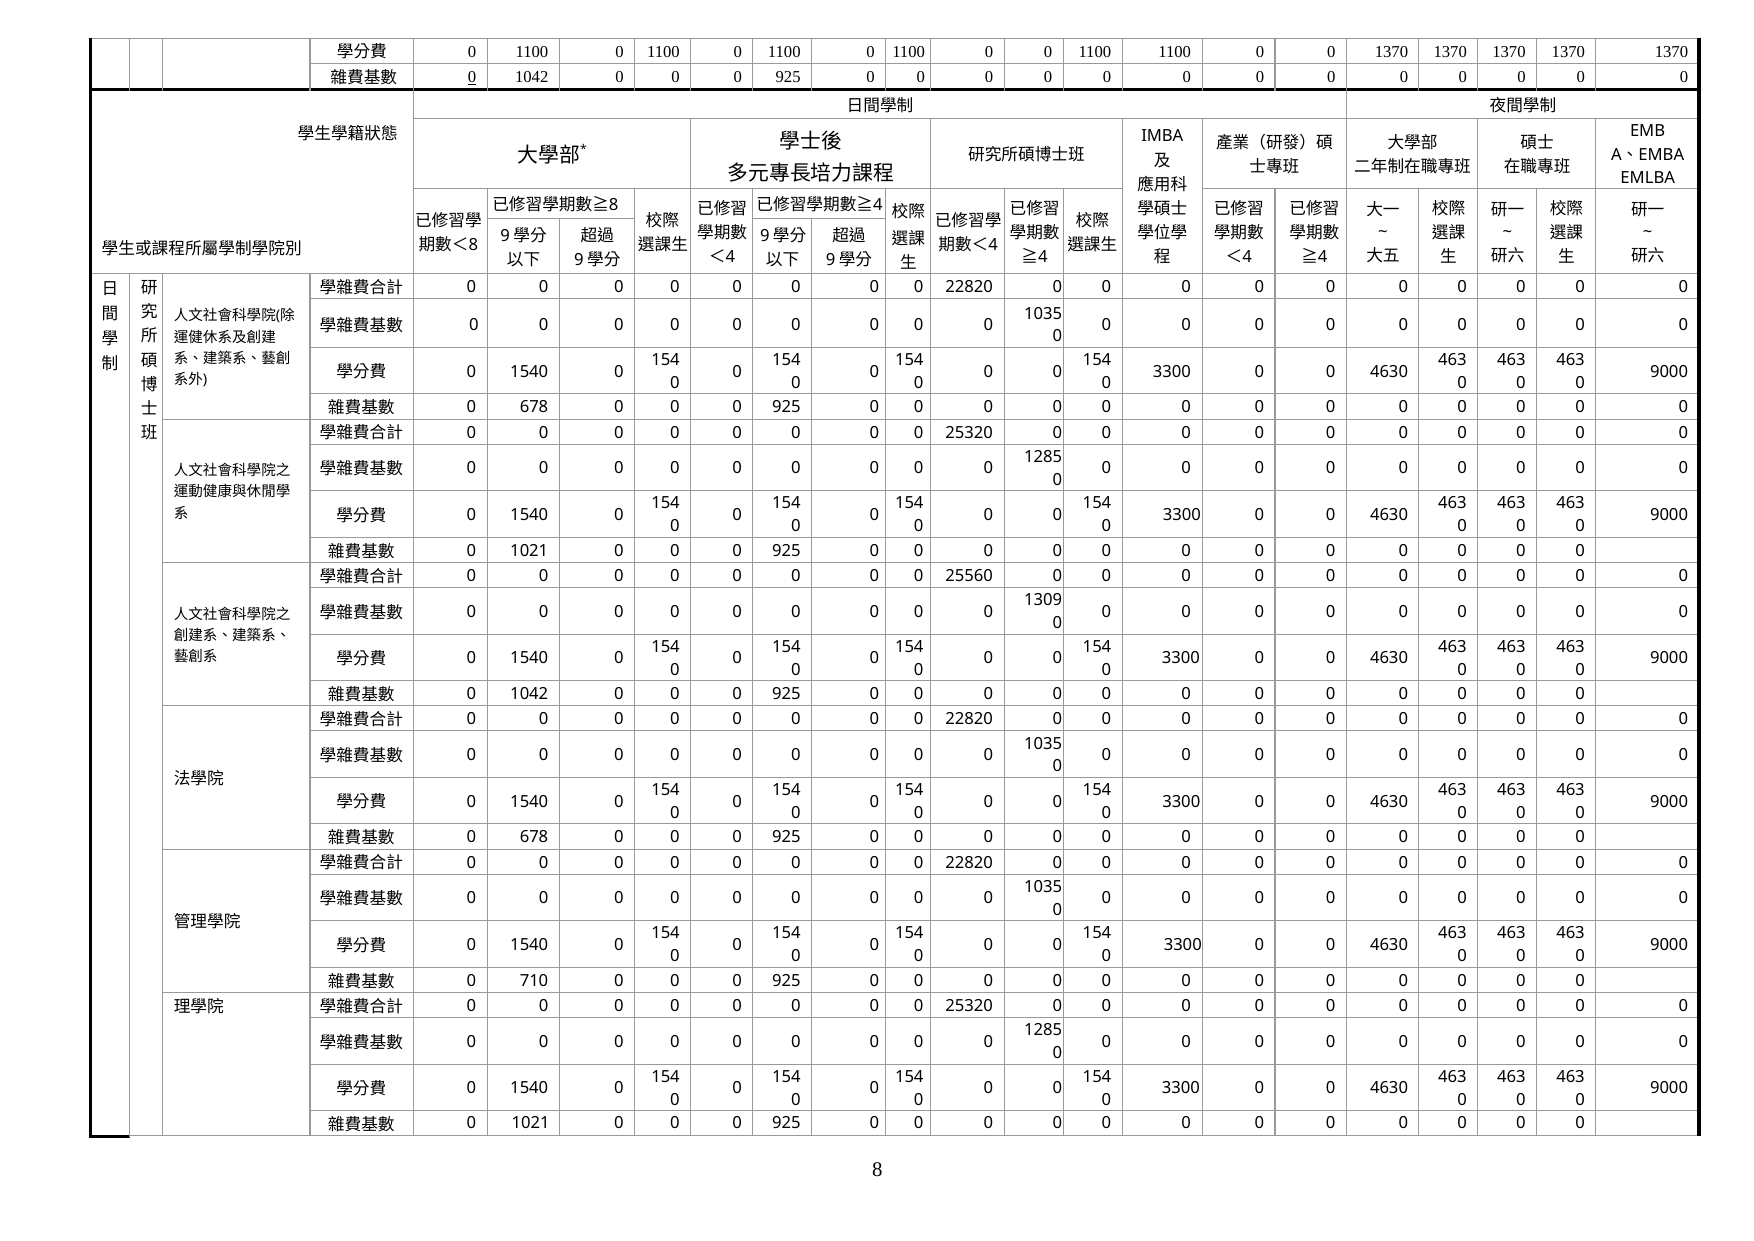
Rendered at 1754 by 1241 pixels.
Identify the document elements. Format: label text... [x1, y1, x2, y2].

table_cell 0 [488, 274, 559, 298]
table_cell 0 [1596, 850, 1697, 874]
table_cell 0 [1123, 445, 1202, 490]
table_cell 0 [1596, 588, 1697, 633]
table_cell 0 [1203, 563, 1274, 587]
table_cell 0 [1203, 681, 1274, 705]
table_cell 0 [1419, 588, 1477, 633]
table_cell 0 [635, 538, 690, 562]
table_cell 0 [1347, 993, 1418, 1017]
table_cell 碩士 在職專班 [1478, 119, 1595, 188]
table_cell 0 [488, 299, 559, 347]
table_cell 0 [1419, 299, 1477, 347]
table_cell 0 [1347, 875, 1418, 920]
table_cell 0 [1123, 64, 1202, 88]
table_cell 0 [1123, 274, 1202, 298]
table_cell 0 [1478, 968, 1536, 992]
table_cell 0 [812, 445, 885, 490]
table_cell 678 [488, 824, 559, 848]
table_cell 0 [886, 731, 930, 777]
table_cell 超過 9學分 [560, 219, 634, 273]
table_cell 校際 選課生 [635, 189, 690, 273]
table_cell 4630 [1537, 491, 1595, 537]
table_cell 3300 [1123, 778, 1202, 823]
table_cell 0 [414, 993, 487, 1017]
table_cell 0 [1276, 299, 1346, 347]
table_cell 0 [886, 299, 930, 347]
table_cell 0 [1005, 824, 1063, 848]
table_cell 0 [1203, 394, 1274, 418]
table_cell 0 [886, 538, 930, 562]
table_cell 0 [1005, 274, 1063, 298]
table_cell 1370 [1419, 39, 1477, 63]
table_cell 0 [1203, 420, 1274, 444]
table_cell 0 [931, 1111, 1004, 1135]
table_cell 1540 [886, 778, 930, 823]
table_cell 0 [1203, 64, 1274, 88]
table_cell 0 [886, 1111, 930, 1135]
table_cell 0 [1123, 824, 1202, 848]
table_cell 9000 [1596, 921, 1697, 967]
table_cell 0 [1064, 993, 1122, 1017]
table_cell 0 [1419, 681, 1477, 705]
table_cell 1100 [1064, 39, 1122, 63]
table_cell 0 [1478, 563, 1536, 587]
table_cell 人文社會科學院之創建系、建築系、藝創系 [163, 563, 309, 705]
table_cell IMBA及 應用科學碩士學位學程 [1123, 119, 1202, 273]
table_cell 0 [753, 850, 811, 874]
table_cell 校際 選課生 [1064, 189, 1122, 273]
table_cell 0 [691, 1018, 752, 1063]
table_cell 0 [812, 681, 885, 705]
table_cell 0 [560, 1065, 634, 1110]
table_cell 0 [812, 706, 885, 730]
table_cell 0 [414, 824, 487, 848]
table_cell 0 [560, 1111, 634, 1135]
table_cell 0 [414, 394, 487, 418]
table_cell 0 [1596, 64, 1697, 88]
table_cell 0 [414, 39, 487, 63]
table_cell 0 [488, 993, 559, 1017]
table_cell 0 [886, 968, 930, 992]
table_cell 0 [931, 491, 1004, 537]
table_cell 4630 [1419, 921, 1477, 967]
table_cell 4630 [1537, 921, 1595, 967]
table_cell 4630 [1419, 778, 1477, 823]
table_cell 0 [753, 274, 811, 298]
table_cell 0 [1203, 921, 1274, 967]
table_cell 1100 [635, 39, 690, 63]
table_cell 0 [1064, 274, 1122, 298]
table_cell 0 [1276, 445, 1346, 490]
table_cell 1100 [488, 39, 559, 63]
table_cell 0 [1203, 968, 1274, 992]
table_cell 0 [753, 706, 811, 730]
table_cell [1596, 538, 1697, 562]
table_cell 學雜費合計 [311, 563, 413, 587]
table_cell 0 [1478, 681, 1536, 705]
table_cell 1540 [1064, 1065, 1122, 1110]
table_cell 0 [1419, 420, 1477, 444]
table_cell 0 [1347, 824, 1418, 848]
table_cell 0 [1537, 993, 1595, 1017]
table_cell 0 [812, 1065, 885, 1110]
table_cell 0 [691, 1065, 752, 1110]
table_cell 0 [635, 824, 690, 848]
table_cell 0 [1596, 394, 1697, 418]
table_cell 0 [1537, 274, 1595, 298]
table_cell 0 [1203, 850, 1274, 874]
table_cell 0 [931, 348, 1004, 393]
table_cell 0 [1005, 64, 1063, 88]
table_cell 0 [414, 635, 487, 680]
table_cell 925 [753, 824, 811, 848]
table_cell 0 [1276, 1065, 1346, 1110]
table_cell 1540 [635, 921, 690, 967]
table_cell 0 [414, 850, 487, 874]
table_cell 0 [560, 274, 634, 298]
table_cell 0 [1005, 635, 1063, 680]
table_cell 0 [1347, 731, 1418, 777]
table_cell 0 [560, 635, 634, 680]
table_cell 學分費 [311, 778, 413, 823]
table_cell 0 [560, 445, 634, 490]
table_cell 0 [691, 274, 752, 298]
table_cell EMBA、EMBAEMLBA [1596, 119, 1697, 188]
table_cell 0 [635, 681, 690, 705]
table_cell 0 [886, 850, 930, 874]
table_cell 0 [1064, 1111, 1122, 1135]
table_cell 0 [414, 706, 487, 730]
table_cell 0 [635, 968, 690, 992]
table_cell 0 [1064, 64, 1122, 88]
table_cell 0 [1596, 706, 1697, 730]
table_cell 0 [414, 731, 487, 777]
table_cell [1596, 824, 1697, 848]
table_cell 0 [1203, 348, 1274, 393]
table_cell 1540 [635, 635, 690, 680]
table_cell 理學院 [163, 993, 309, 1135]
table_cell 0 [1596, 445, 1697, 490]
table_cell 已修習 學期數 ＜4 [1203, 189, 1274, 273]
table_cell 0 [1064, 394, 1122, 418]
table_cell 0 [1537, 420, 1595, 444]
table_cell 0 [635, 1111, 690, 1135]
table_cell 9學分 以下 [753, 219, 811, 273]
table_cell 0 [1276, 394, 1346, 418]
table_cell 0 [1123, 731, 1202, 777]
table_cell 0 [753, 563, 811, 587]
table_cell 0 [1005, 420, 1063, 444]
table_cell 0 [560, 731, 634, 777]
table_cell 0 [931, 588, 1004, 633]
table_cell 0 [1123, 1111, 1202, 1135]
table_cell 1021 [488, 538, 559, 562]
table_cell 0 [414, 274, 487, 298]
table_cell 0 [931, 681, 1004, 705]
table_cell 0 [1123, 299, 1202, 347]
table_cell 學分費 [311, 348, 413, 393]
table_cell 0 [1005, 394, 1063, 418]
table_cell 學雜費基數 [311, 875, 413, 920]
table_cell 10350 [1005, 731, 1063, 777]
table_cell 0 [560, 875, 634, 920]
table_cell 9000 [1596, 348, 1697, 393]
table_cell 0 [691, 681, 752, 705]
table_cell 0 [1203, 778, 1274, 823]
table_cell 0 [1005, 681, 1063, 705]
table_cell 0 [1276, 875, 1346, 920]
table_cell 0 [1203, 538, 1274, 562]
table_cell 產業（研發）碩士專班 [1203, 119, 1346, 188]
table_cell 0 [1537, 1111, 1595, 1135]
table_cell 1540 [886, 1065, 930, 1110]
table_cell 0 [635, 274, 690, 298]
table_cell 0 [1064, 445, 1122, 490]
table_cell 0 [691, 563, 752, 587]
table_cell 0 [1537, 394, 1595, 418]
table_cell 0 [1347, 274, 1418, 298]
table_cell 4630 [1537, 1065, 1595, 1110]
table_cell 0 [1276, 1018, 1346, 1063]
table_cell 0 [753, 731, 811, 777]
table_cell [1596, 968, 1697, 992]
table_cell 0 [691, 299, 752, 347]
table_cell 0 [635, 875, 690, 920]
table_cell 0 [1005, 968, 1063, 992]
table_cell 0 [1537, 1018, 1595, 1063]
table_cell 22820 [931, 706, 1004, 730]
table_cell 4630 [1419, 348, 1477, 393]
table_cell 0 [1537, 850, 1595, 874]
table_cell 0 [1064, 299, 1122, 347]
table_cell 0 [1478, 993, 1536, 1017]
table_cell 0 [1347, 706, 1418, 730]
table_cell 學雜費合計 [311, 706, 413, 730]
table_cell 雜費基數 [311, 64, 413, 88]
table_cell 0 [560, 563, 634, 587]
table_cell 3300 [1123, 348, 1202, 393]
table_cell 0 [812, 968, 885, 992]
table_cell 0 [560, 491, 634, 537]
table_cell 0 [1276, 850, 1346, 874]
table_cell 0 [1064, 538, 1122, 562]
table_cell 0 [1478, 731, 1536, 777]
table_cell 0 [1005, 850, 1063, 874]
table_cell 3300 [1123, 1065, 1202, 1110]
table_cell 研一 ~ 研六 [1596, 189, 1697, 273]
table_cell 0 [691, 538, 752, 562]
table_cell 0 [1123, 850, 1202, 874]
table_cell 0 [1064, 824, 1122, 848]
table_cell 0 [1419, 64, 1477, 88]
table_cell 1540 [1064, 921, 1122, 967]
table_cell 0 [691, 39, 752, 63]
table_cell 4630 [1537, 778, 1595, 823]
table_cell 0 [1276, 706, 1346, 730]
table_cell 1100 [753, 39, 811, 63]
table_cell 0 [886, 1018, 930, 1063]
table_cell 0 [1203, 274, 1274, 298]
table_cell 4630 [1478, 635, 1536, 680]
table_cell 0 [753, 299, 811, 347]
table_cell 0 [886, 64, 930, 88]
table_cell 0 [812, 64, 885, 88]
table_cell 0 [691, 968, 752, 992]
table_cell 0 [812, 274, 885, 298]
table_cell 0 [560, 993, 634, 1017]
table_cell 0 [1276, 681, 1346, 705]
table_cell 0 [1064, 850, 1122, 874]
table_cell [1596, 1111, 1697, 1135]
table_cell 925 [753, 394, 811, 418]
table_cell 0 [691, 635, 752, 680]
table_cell 0 [560, 348, 634, 393]
table_cell 0 [931, 921, 1004, 967]
table_cell 925 [753, 681, 811, 705]
table_cell 0 [1347, 681, 1418, 705]
table_cell 1370 [1478, 39, 1536, 63]
table_cell 0 [1537, 64, 1595, 88]
table_cell 0 [1347, 445, 1418, 490]
table_cell 0 [1005, 1065, 1063, 1110]
table_cell 0 [1123, 1018, 1202, 1063]
table_cell 0 [1347, 1018, 1418, 1063]
table_cell 0 [1478, 850, 1536, 874]
table_cell 0 [812, 299, 885, 347]
table_cell 0 [812, 39, 885, 63]
table_cell 4630 [1347, 491, 1418, 537]
table_cell 0 [931, 824, 1004, 848]
table_cell 0 [931, 299, 1004, 347]
table_cell 大學部 二年制在職專班 [1347, 119, 1477, 188]
table_cell 雜費基數 [311, 394, 413, 418]
table_cell 925 [753, 64, 811, 88]
table_cell 4630 [1478, 778, 1536, 823]
table_cell 0 [1596, 993, 1697, 1017]
table_cell 0 [931, 394, 1004, 418]
table_cell 0 [886, 875, 930, 920]
table_cell 0 [1203, 445, 1274, 490]
table_cell 0 [931, 875, 1004, 920]
table_cell 0 [414, 348, 487, 393]
table_cell 1540 [753, 778, 811, 823]
table_cell 0 [1347, 563, 1418, 587]
table_cell [1596, 681, 1697, 705]
table_cell 0 [1123, 681, 1202, 705]
table_cell 0 [1478, 588, 1536, 633]
table_cell 0 [1203, 824, 1274, 848]
table_cell 0 [414, 491, 487, 537]
table_cell 1540 [753, 348, 811, 393]
table_cell 0 [931, 731, 1004, 777]
table_cell 0 [812, 875, 885, 920]
table_cell 0 [691, 706, 752, 730]
table_cell 0 [1537, 299, 1595, 347]
table_cell 9000 [1596, 1065, 1697, 1110]
table_cell 1540 [488, 921, 559, 967]
table_cell 0 [753, 993, 811, 1017]
table_cell 0 [1596, 875, 1697, 920]
table_cell 0 [1203, 1111, 1274, 1135]
table_cell 0 [1537, 588, 1595, 633]
table_cell 雜費基數 [311, 1111, 413, 1135]
table_cell 0 [1537, 538, 1595, 562]
table_cell 0 [812, 538, 885, 562]
table_cell 學雜費合計 [311, 850, 413, 874]
table_cell 0 [1419, 274, 1477, 298]
table_cell 人文社會科學院(除運健休系及創建系、建築系、藝創系外) [163, 274, 309, 418]
table_cell 1370 [1537, 39, 1595, 63]
table_cell 4630 [1537, 348, 1595, 393]
table_cell 0 [691, 778, 752, 823]
table_cell 0 [1276, 968, 1346, 992]
table_cell 12850 [1005, 445, 1063, 490]
table_cell 0 [1064, 706, 1122, 730]
table_cell 0 [1419, 1018, 1477, 1063]
table_cell 學分費 [311, 39, 413, 63]
table_cell 0 [812, 731, 885, 777]
table_cell 雜費基數 [311, 824, 413, 848]
table_cell 日間學制 [414, 91, 1346, 117]
table_cell 1100 [886, 39, 930, 63]
table_cell 0 [1203, 588, 1274, 633]
table_cell 925 [753, 968, 811, 992]
table_cell 0 [812, 921, 885, 967]
table_cell 0 [1419, 1111, 1477, 1135]
table_cell 0 [635, 563, 690, 587]
table_cell 管理學院 [163, 850, 309, 992]
table_cell 0 [812, 778, 885, 823]
table_cell 0 [1596, 563, 1697, 587]
table_cell 1540 [1064, 491, 1122, 537]
table_cell 0 [488, 875, 559, 920]
table_cell 研 究 所 碩 博 士 班 [130, 274, 162, 1135]
table_cell 0 [1276, 274, 1346, 298]
table_cell 0 [414, 538, 487, 562]
table_cell 0 [560, 824, 634, 848]
table_cell 0 [812, 420, 885, 444]
table_cell 0 [886, 445, 930, 490]
table_cell 678 [488, 394, 559, 418]
table_cell 0 [1064, 588, 1122, 633]
table_cell 0 [1419, 968, 1477, 992]
table_cell 0 [1005, 538, 1063, 562]
table_cell 0 [1276, 1111, 1346, 1135]
table_cell 0 [560, 1018, 634, 1063]
table_cell 0 [1478, 1111, 1536, 1135]
table_cell 已修習學期數＜4 [931, 189, 1004, 273]
table_cell 0 [1064, 731, 1122, 777]
table_cell 22820 [931, 850, 1004, 874]
table_cell 4630 [1419, 635, 1477, 680]
table_cell 0 [488, 850, 559, 874]
table_cell 雜費基數 [311, 968, 413, 992]
table_cell 0 [414, 64, 487, 88]
table_cell 已修習學期數≧4 [1276, 189, 1346, 273]
table_cell 0 [1419, 875, 1477, 920]
table_cell 0 [1419, 563, 1477, 587]
table_cell 0 [691, 993, 752, 1017]
table_cell 0 [1347, 1111, 1418, 1135]
table_cell 學士後 多元專長培力課程 [691, 119, 930, 188]
table_cell 925 [753, 538, 811, 562]
table_cell 0 [691, 445, 752, 490]
table_cell 0 [635, 850, 690, 874]
table_cell 0 [1064, 1018, 1122, 1063]
table_cell 學分費 [311, 1065, 413, 1110]
table_cell 0 [1203, 299, 1274, 347]
table_cell 0 [635, 445, 690, 490]
table_cell 0 [560, 921, 634, 967]
table_cell 1540 [488, 348, 559, 393]
table_cell 1540 [635, 778, 690, 823]
table_cell 4630 [1347, 778, 1418, 823]
table_cell 0 [488, 1018, 559, 1063]
table_cell 3300 [1123, 491, 1202, 537]
table_cell 0 [1537, 681, 1595, 705]
table_cell 學生學籍狀態 學生或課程所屬學制學院別 [92, 91, 413, 273]
table_cell 0 [1203, 875, 1274, 920]
table_cell 0 [1596, 1018, 1697, 1063]
table_cell 1370 [1596, 39, 1697, 63]
table_cell 0 [753, 420, 811, 444]
table_cell 0 [931, 1065, 1004, 1110]
table_cell 0 [1419, 538, 1477, 562]
table_cell 0 [560, 706, 634, 730]
table_cell 1100 [1123, 39, 1202, 63]
table_cell 0 [931, 778, 1004, 823]
table_cell 0 [753, 445, 811, 490]
table_cell 0 [691, 824, 752, 848]
table_cell 0 [560, 394, 634, 418]
table_cell 0 [1537, 875, 1595, 920]
table_cell 已修習學期數＜4 [691, 189, 752, 273]
table_cell 1540 [488, 635, 559, 680]
table_cell 0 [1064, 875, 1122, 920]
table_cell 925 [753, 1111, 811, 1135]
table_cell 0 [560, 588, 634, 633]
table_cell 0 [886, 420, 930, 444]
table_cell 4630 [1478, 921, 1536, 967]
table_cell 12850 [1005, 1018, 1063, 1063]
table_cell 9000 [1596, 635, 1697, 680]
table_cell 0 [753, 588, 811, 633]
table_cell 0 [560, 538, 634, 562]
table_cell 學雜費合計 [311, 420, 413, 444]
table_cell 0 [635, 420, 690, 444]
table_cell 0 [1478, 538, 1536, 562]
table_cell 0 [1064, 681, 1122, 705]
table_cell 0 [1347, 420, 1418, 444]
table_cell 0 [931, 1018, 1004, 1063]
table_cell 0 [560, 64, 634, 88]
table_cell 25560 [931, 563, 1004, 587]
table_cell 0 [1276, 824, 1346, 848]
table_cell 1540 [488, 778, 559, 823]
table_cell 0 [931, 64, 1004, 88]
table_cell 0 [812, 1111, 885, 1135]
table_cell 1540 [886, 348, 930, 393]
table_cell 0 [1596, 731, 1697, 777]
table_cell 0 [1419, 850, 1477, 874]
table_cell 學雜費合計 [311, 274, 413, 298]
table_cell 1540 [1064, 635, 1122, 680]
table_cell 1540 [753, 491, 811, 537]
table_cell 1540 [635, 348, 690, 393]
table_cell 0 [1123, 420, 1202, 444]
table_cell 10350 [1005, 875, 1063, 920]
table_cell 0 [1005, 491, 1063, 537]
table_cell 0 [1276, 538, 1346, 562]
table_cell 0 [1203, 635, 1274, 680]
table_cell 研一 ~ 研六 [1478, 189, 1536, 273]
table_cell 0 [488, 563, 559, 587]
table_cell 0 [1419, 706, 1477, 730]
table_cell 校際選課生 [1537, 189, 1595, 273]
table_cell 0 [1478, 274, 1536, 298]
table_cell 0 [1537, 968, 1595, 992]
table_cell 1540 [753, 1065, 811, 1110]
table_cell 0 [1005, 1111, 1063, 1135]
table_cell 0 [931, 968, 1004, 992]
table_cell 0 [1276, 993, 1346, 1017]
table_cell 學雜費基數 [311, 445, 413, 490]
table_cell 4630 [1347, 348, 1418, 393]
table_cell 0 [691, 394, 752, 418]
table_cell 0 [635, 706, 690, 730]
table_cell 0 [1064, 563, 1122, 587]
table_cell 0 [1005, 993, 1063, 1017]
table_cell 0 [635, 588, 690, 633]
table_cell 已修習學期數≧4 [753, 189, 885, 218]
table_cell 0 [1123, 993, 1202, 1017]
table_cell 0 [886, 274, 930, 298]
table_cell 0 [691, 588, 752, 633]
table_cell 0 [1596, 274, 1697, 298]
table_cell 大一 ~ 大五 [1347, 189, 1418, 273]
table_cell 0 [1005, 921, 1063, 967]
table_cell 9000 [1596, 491, 1697, 537]
table_cell 0 [691, 875, 752, 920]
table_cell 0 [1537, 706, 1595, 730]
table_cell 4630 [1419, 1065, 1477, 1110]
table_cell 0 [812, 491, 885, 537]
table_cell 研究所碩博士班 [931, 119, 1122, 188]
table_cell 0 [1203, 706, 1274, 730]
table_cell 0 [414, 420, 487, 444]
table_cell 0 [886, 706, 930, 730]
table_cell 0 [1347, 850, 1418, 874]
table_cell 0 [1537, 731, 1595, 777]
table_cell 0 [812, 394, 885, 418]
table_cell 4630 [1478, 1065, 1536, 1110]
table_cell 1540 [753, 635, 811, 680]
table_cell 0 [414, 968, 487, 992]
table_cell 0 [812, 993, 885, 1017]
table_cell 0 [414, 563, 487, 587]
table_cell 1540 [488, 491, 559, 537]
table_cell 0 [1005, 778, 1063, 823]
table_cell 0 [1276, 778, 1346, 823]
table_cell 25320 [931, 420, 1004, 444]
table_cell 9學分 以下 [488, 219, 559, 273]
table_cell 0 [1276, 731, 1346, 777]
table_cell 0 [1347, 394, 1418, 418]
table_cell 已修習學期數≧4 [1005, 189, 1063, 273]
table_cell 0 [1203, 731, 1274, 777]
table_cell 0 [1276, 588, 1346, 633]
table_cell 0 [1123, 968, 1202, 992]
table_cell 0 [812, 850, 885, 874]
table_cell 0 [691, 921, 752, 967]
table_cell 0 [1005, 706, 1063, 730]
table_cell 0 [1123, 538, 1202, 562]
table_cell 0 [560, 968, 634, 992]
table_cell 0 [1537, 563, 1595, 587]
table_cell 0 [812, 1018, 885, 1063]
table_cell 0 [414, 681, 487, 705]
table_cell 0 [635, 394, 690, 418]
table_cell 1540 [886, 491, 930, 537]
table_cell 雜費基數 [311, 538, 413, 562]
table_cell 0 [1276, 921, 1346, 967]
table_cell 0 [1064, 968, 1122, 992]
table_cell 0 [560, 420, 634, 444]
table_cell 0 [931, 538, 1004, 562]
table_cell 0 [691, 491, 752, 537]
table_cell 0 [1478, 706, 1536, 730]
table_cell 0 [1276, 39, 1346, 63]
table_cell 710 [488, 968, 559, 992]
table_cell 0 [1478, 1018, 1536, 1063]
table_cell 0 [1123, 563, 1202, 587]
table_cell 0 [1005, 348, 1063, 393]
table_cell 1540 [753, 921, 811, 967]
table_cell 0 [1478, 824, 1536, 848]
table_cell 0 [886, 588, 930, 633]
table_cell 學分費 [311, 491, 413, 537]
table_cell 0 [753, 1018, 811, 1063]
table_cell 雜費基數 [311, 681, 413, 705]
table_cell 4630 [1478, 491, 1536, 537]
table_cell 0 [886, 394, 930, 418]
table_cell 0 [560, 681, 634, 705]
table_cell 0 [1596, 420, 1697, 444]
table_cell 1540 [1064, 778, 1122, 823]
table_cell 0 [812, 588, 885, 633]
table_cell 0 [691, 731, 752, 777]
table_cell 0 [1596, 299, 1697, 347]
table_cell 0 [886, 993, 930, 1017]
table_cell 0 [560, 850, 634, 874]
table_cell 0 [1203, 1018, 1274, 1063]
table_cell 0 [931, 39, 1004, 63]
table_cell 0 [1123, 706, 1202, 730]
table_cell 0 [1347, 538, 1418, 562]
table_cell 0 [414, 299, 487, 347]
table_cell 0 [812, 563, 885, 587]
table_cell 0 [1537, 445, 1595, 490]
table_cell 0 [812, 824, 885, 848]
table_cell 學雜費合計 [311, 993, 413, 1017]
table_cell 3300 [1123, 635, 1202, 680]
table_cell 0 [414, 778, 487, 823]
table_cell 日 間 學 制 [92, 274, 129, 1135]
table_cell 0 [1347, 588, 1418, 633]
table_cell 1042 [488, 64, 559, 88]
table_cell 9000 [1596, 778, 1697, 823]
table_cell 4630 [1347, 921, 1418, 967]
table_cell 0 [414, 1111, 487, 1135]
table_cell 0 [1276, 635, 1346, 680]
table_cell 0 [488, 731, 559, 777]
table_cell 1370 [1347, 39, 1418, 63]
table_cell 25320 [931, 993, 1004, 1017]
table_cell 1540 [886, 921, 930, 967]
table_cell 0 [488, 588, 559, 633]
table_cell 0 [886, 681, 930, 705]
table_cell 1021 [488, 1111, 559, 1135]
table_cell 0 [635, 64, 690, 88]
table_cell 0 [1203, 1065, 1274, 1110]
table_cell 13090 [1005, 588, 1063, 633]
table_cell 0 [635, 731, 690, 777]
table_cell 0 [1478, 420, 1536, 444]
table_cell 0 [1123, 394, 1202, 418]
table_cell 3300 [1123, 921, 1202, 967]
table_cell 0 [1276, 420, 1346, 444]
table_cell 0 [488, 445, 559, 490]
table_cell 學雜費基數 [311, 588, 413, 633]
table_cell 0 [1276, 491, 1346, 537]
table_cell 0 [1123, 588, 1202, 633]
table_cell 已修習學期數＜8 [414, 189, 487, 273]
table_cell 0 [1419, 993, 1477, 1017]
table_cell 0 [1419, 445, 1477, 490]
table_cell 1540 [886, 635, 930, 680]
table_cell 大學部* [414, 119, 690, 188]
table_cell 0 [1123, 875, 1202, 920]
table_cell 22820 [931, 274, 1004, 298]
table_cell 0 [1478, 445, 1536, 490]
table_cell 已修習學期數≧8 [488, 189, 634, 218]
table_cell 0 [691, 420, 752, 444]
table_cell 4630 [1347, 635, 1418, 680]
table_cell 學分費 [311, 635, 413, 680]
table_cell 0 [414, 1018, 487, 1063]
table_cell 法學院 [163, 706, 309, 848]
table_cell 0 [753, 875, 811, 920]
table_cell 1540 [488, 1065, 559, 1110]
table_cell 校際 選課生 [886, 189, 930, 273]
table_cell 0 [1419, 824, 1477, 848]
table_cell 1540 [635, 1065, 690, 1110]
table_cell 0 [414, 588, 487, 633]
table_cell 校際 選課生 [1419, 189, 1477, 273]
table_cell 0 [1419, 731, 1477, 777]
table_cell 0 [691, 348, 752, 393]
table_cell 0 [1537, 824, 1595, 848]
table_cell 4630 [1419, 491, 1477, 537]
table_cell 學雜費基數 [311, 1018, 413, 1063]
table_cell 0 [635, 993, 690, 1017]
table_cell 0 [560, 299, 634, 347]
table_cell 0 [1478, 64, 1536, 88]
table_cell 0 [931, 635, 1004, 680]
table_cell 0 [886, 824, 930, 848]
table_cell 1540 [1064, 348, 1122, 393]
table_cell 0 [414, 875, 487, 920]
table_cell 0 [1347, 64, 1418, 88]
table_cell 0 [414, 445, 487, 490]
table_cell 0 [488, 420, 559, 444]
table_cell 0 [1203, 491, 1274, 537]
table_cell 0 [1478, 394, 1536, 418]
table_cell 人文社會科學院之運動健康與休閒學系 [163, 420, 309, 562]
table_cell 0 [1203, 39, 1274, 63]
table_cell 4630 [1537, 635, 1595, 680]
table_cell 0 [812, 348, 885, 393]
table_cell 0 [1478, 299, 1536, 347]
table_cell 0 [414, 1065, 487, 1110]
table_cell 0 [414, 921, 487, 967]
table_cell 0 [1276, 348, 1346, 393]
table_cell 0 [560, 778, 634, 823]
table_cell 4630 [1478, 348, 1536, 393]
table_cell 0 [1203, 993, 1274, 1017]
table_cell 學分費 [311, 921, 413, 967]
table_cell 0 [1005, 563, 1063, 587]
table_cell 0 [1347, 968, 1418, 992]
table_cell 0 [635, 1018, 690, 1063]
table_cell 0 [1276, 563, 1346, 587]
table_cell 0 [812, 635, 885, 680]
table_cell 10350 [1005, 299, 1063, 347]
table_cell 0 [560, 39, 634, 63]
table_cell 0 [691, 64, 752, 88]
table_cell 0 [1419, 394, 1477, 418]
table_cell 超過 9學分 [812, 219, 885, 273]
table_cell 0 [488, 706, 559, 730]
table_cell 0 [635, 299, 690, 347]
table_cell 1042 [488, 681, 559, 705]
table_cell 0 [1347, 299, 1418, 347]
table_cell 0 [691, 1111, 752, 1135]
table_cell 夜間學制 [1347, 91, 1697, 117]
table_cell 0 [1478, 875, 1536, 920]
table_cell 學雜費基數 [311, 299, 413, 347]
table_cell 0 [886, 563, 930, 587]
table_cell 學雜費基數 [311, 731, 413, 777]
table_cell 0 [1276, 64, 1346, 88]
table_cell 0 [931, 445, 1004, 490]
table_cell 0 [691, 850, 752, 874]
table_cell 1540 [635, 491, 690, 537]
table_cell 0 [1064, 420, 1122, 444]
table_cell 4630 [1347, 1065, 1418, 1110]
table_cell 0 [1005, 39, 1063, 63]
